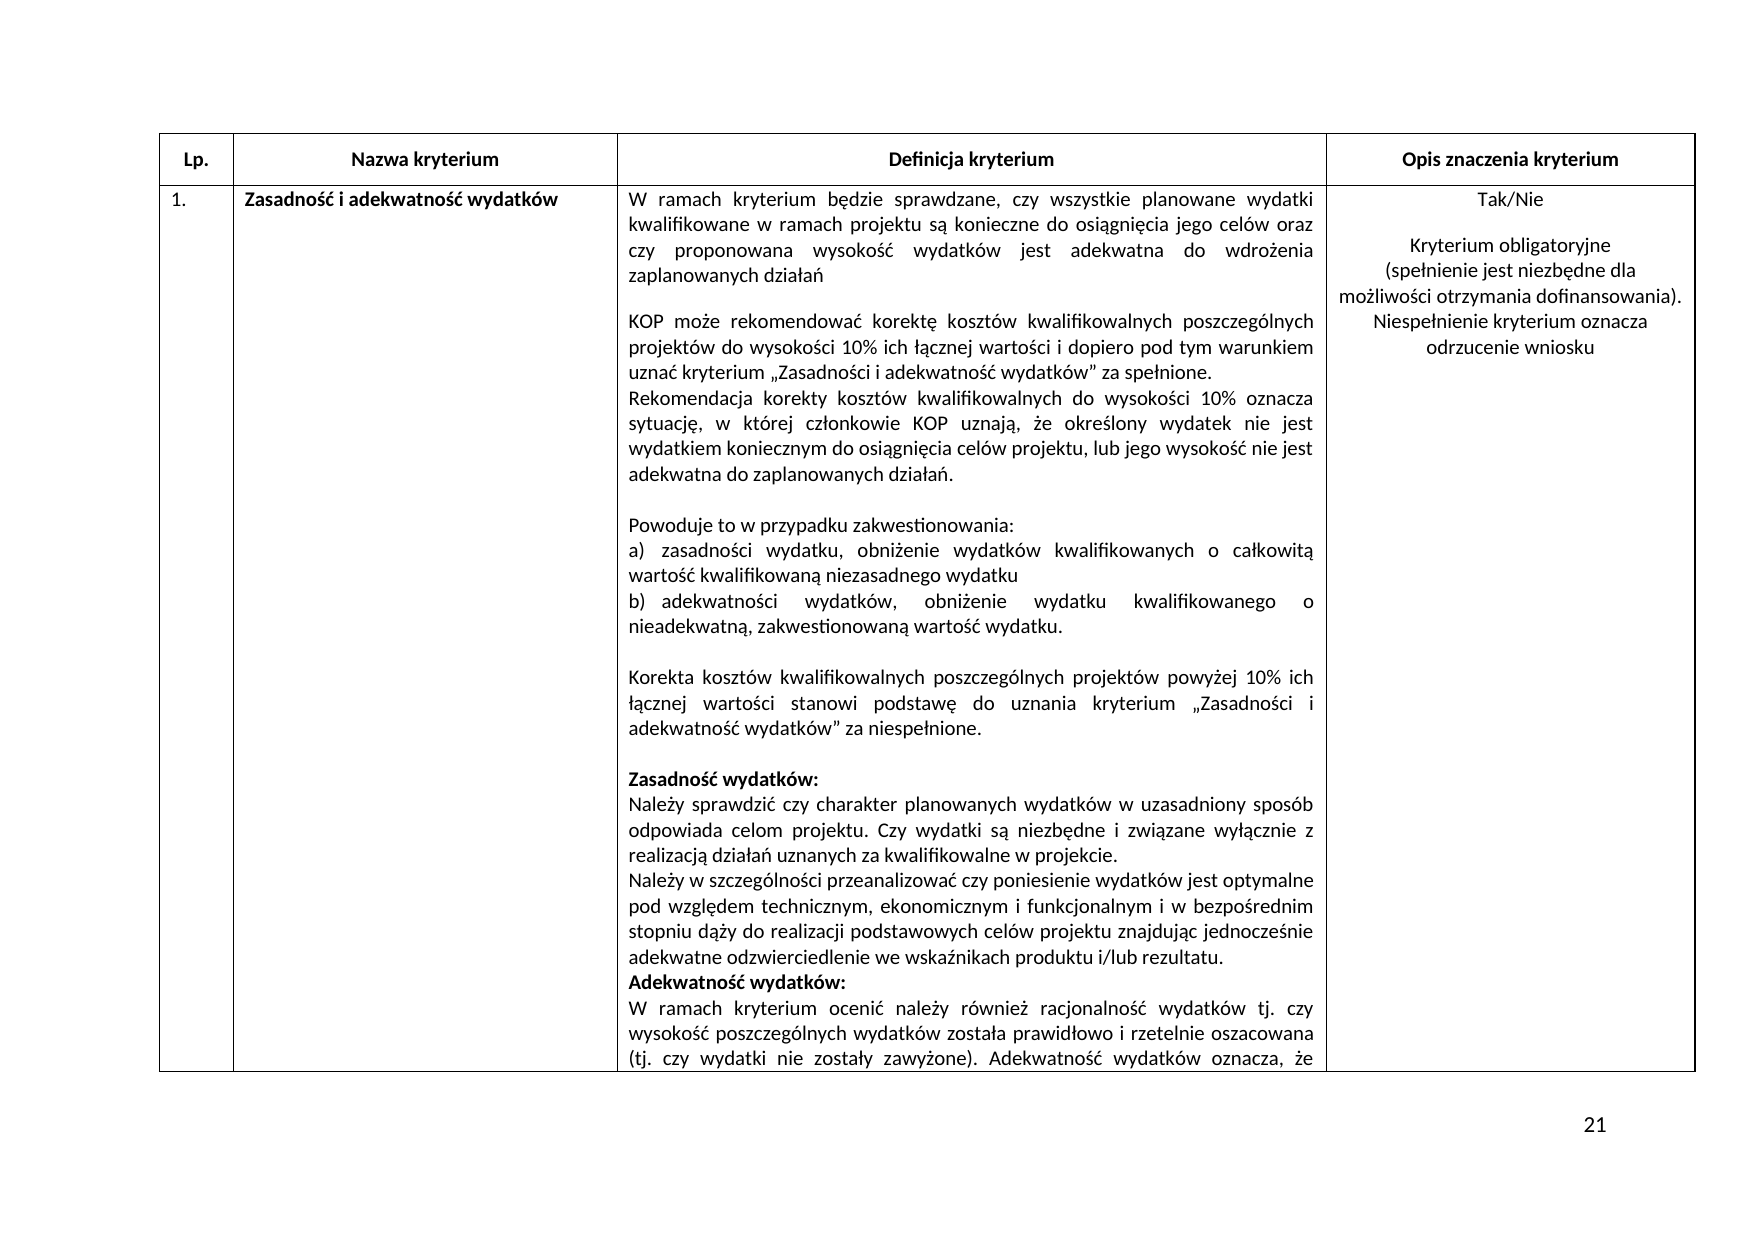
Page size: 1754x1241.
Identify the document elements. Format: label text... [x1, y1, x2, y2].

table_header Nazwa kryterium [234, 134, 617, 185]
table_header Definicja kryterium [618, 134, 1326, 185]
table_cell 1. [160, 186, 233, 1071]
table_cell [618, 186, 1326, 1071]
table_header Opis znaczenia kryterium [1327, 134, 1694, 185]
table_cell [1327, 186, 1694, 1071]
table_header Lp. [160, 134, 233, 185]
table_cell Zasadność i adekwatność wydatków [234, 186, 617, 1071]
